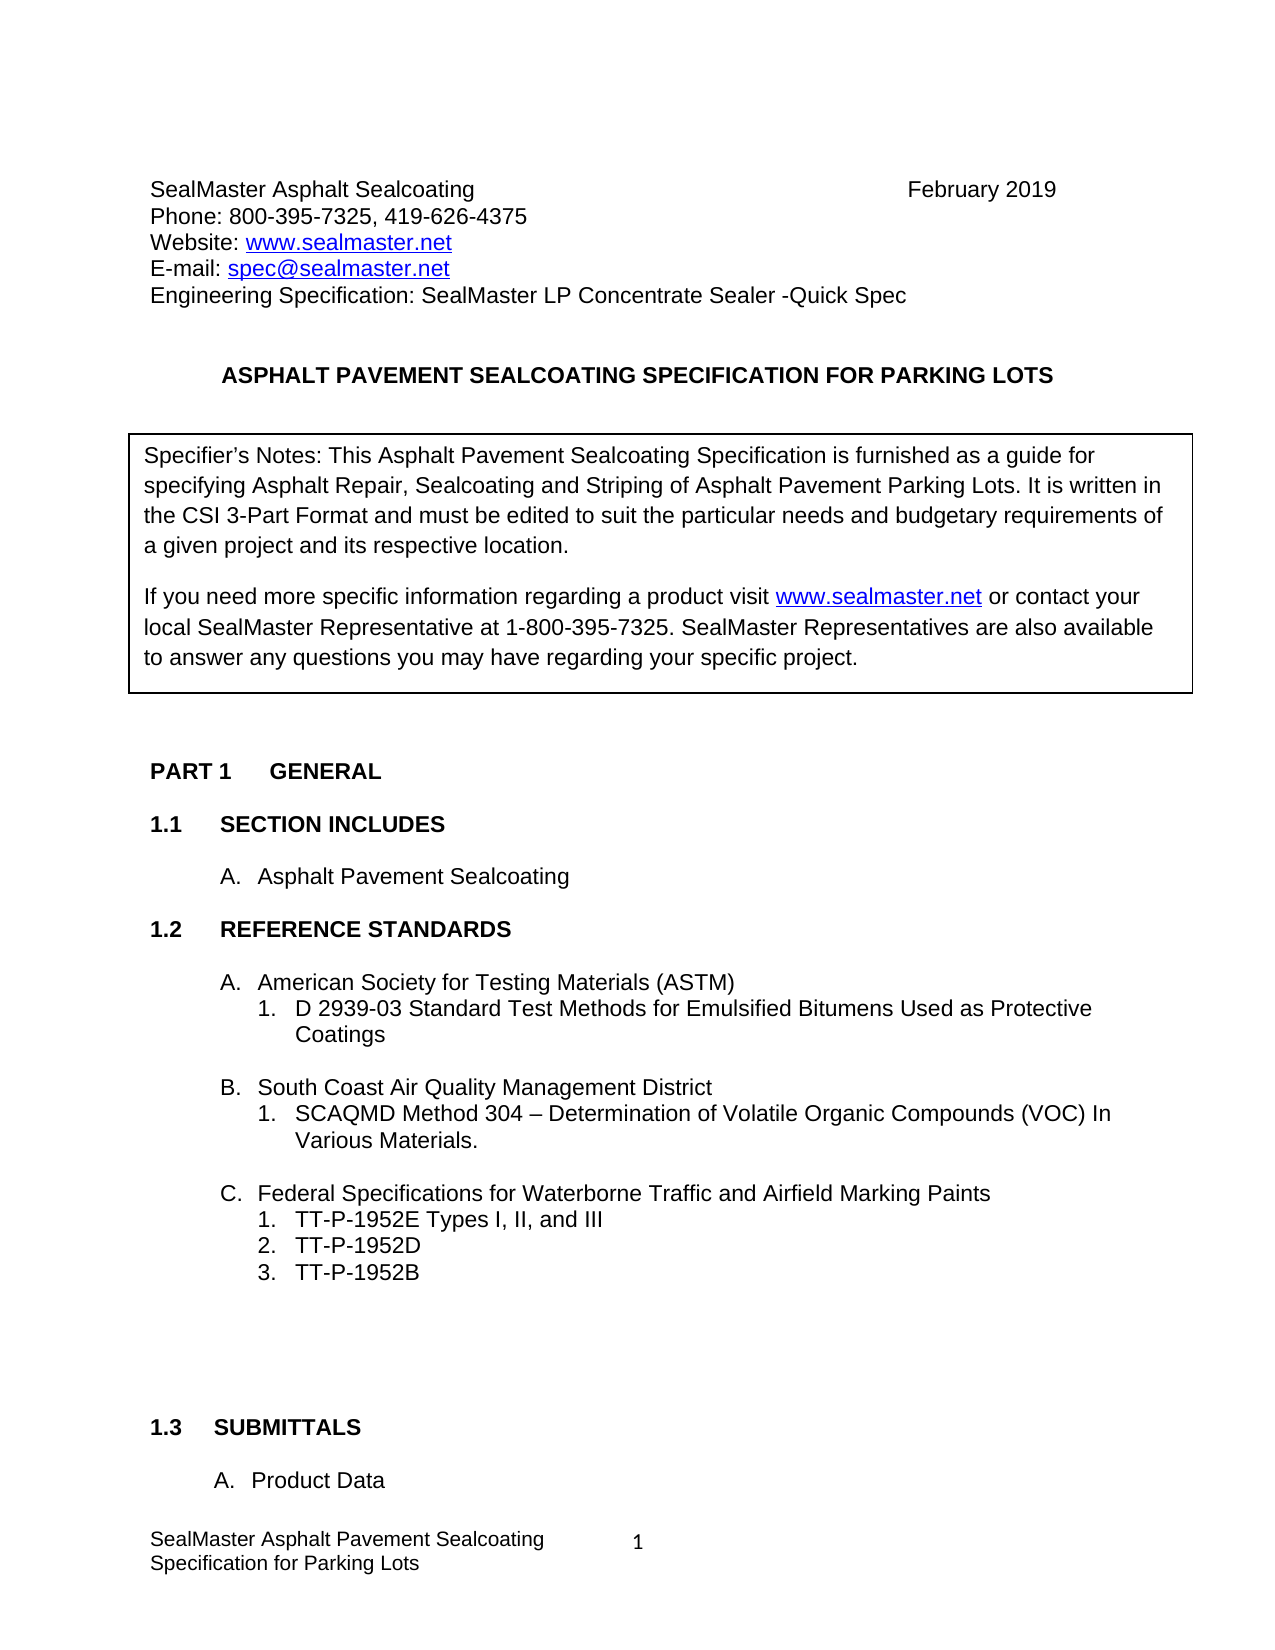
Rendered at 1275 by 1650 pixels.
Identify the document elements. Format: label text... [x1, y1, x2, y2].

list REFERENCE STANDARDS [150, 916, 1125, 942]
list SECTION INCLUDES [150, 811, 1125, 837]
list South Coast Air Quality Management District [220, 1074, 1125, 1100]
text ASPHALT PAVEMENT SEALCOATING SPECIFICATION FOR PARKING LOTS [150, 362, 1125, 389]
list D 2939-03 Standard Test Methods for Emulsified Bitumens Used as Protective Coatings [257, 995, 1125, 1048]
list TT-P-1952D [257, 1232, 1125, 1258]
list TT-P-1952B [257, 1258, 1125, 1285]
text Website: www.sealmaster.net [150, 229, 1125, 255]
list TT-P-1952E Types I, II, and III [257, 1206, 1125, 1232]
text E-mail: spec@sealmaster.net [150, 255, 1125, 282]
text PART 1 GENERAL [150, 758, 1125, 784]
list American Society for Testing Materials (ASTM) [220, 969, 1125, 995]
list Product Data [214, 1467, 1125, 1493]
text SealMaster Asphalt Sealcoating February 2019 [150, 176, 1125, 203]
text Engineering Specification: SealMaster LP Concentrate Sealer -Quick Spec [150, 282, 1125, 308]
text Phone: 800-395-7325, 419-626-4375 [150, 203, 1125, 229]
text 1.3 SUBMITTALS [150, 1414, 1125, 1441]
list Asphalt Pavement Sealcoating [220, 863, 1125, 889]
list SCAQMD Method 304 – Determination of Volatile Organic Compounds (VOC) In Various Materials. [257, 1100, 1125, 1153]
list Federal Specifications for Waterborne Traffic and Airfield Marking Paints [220, 1179, 1125, 1206]
